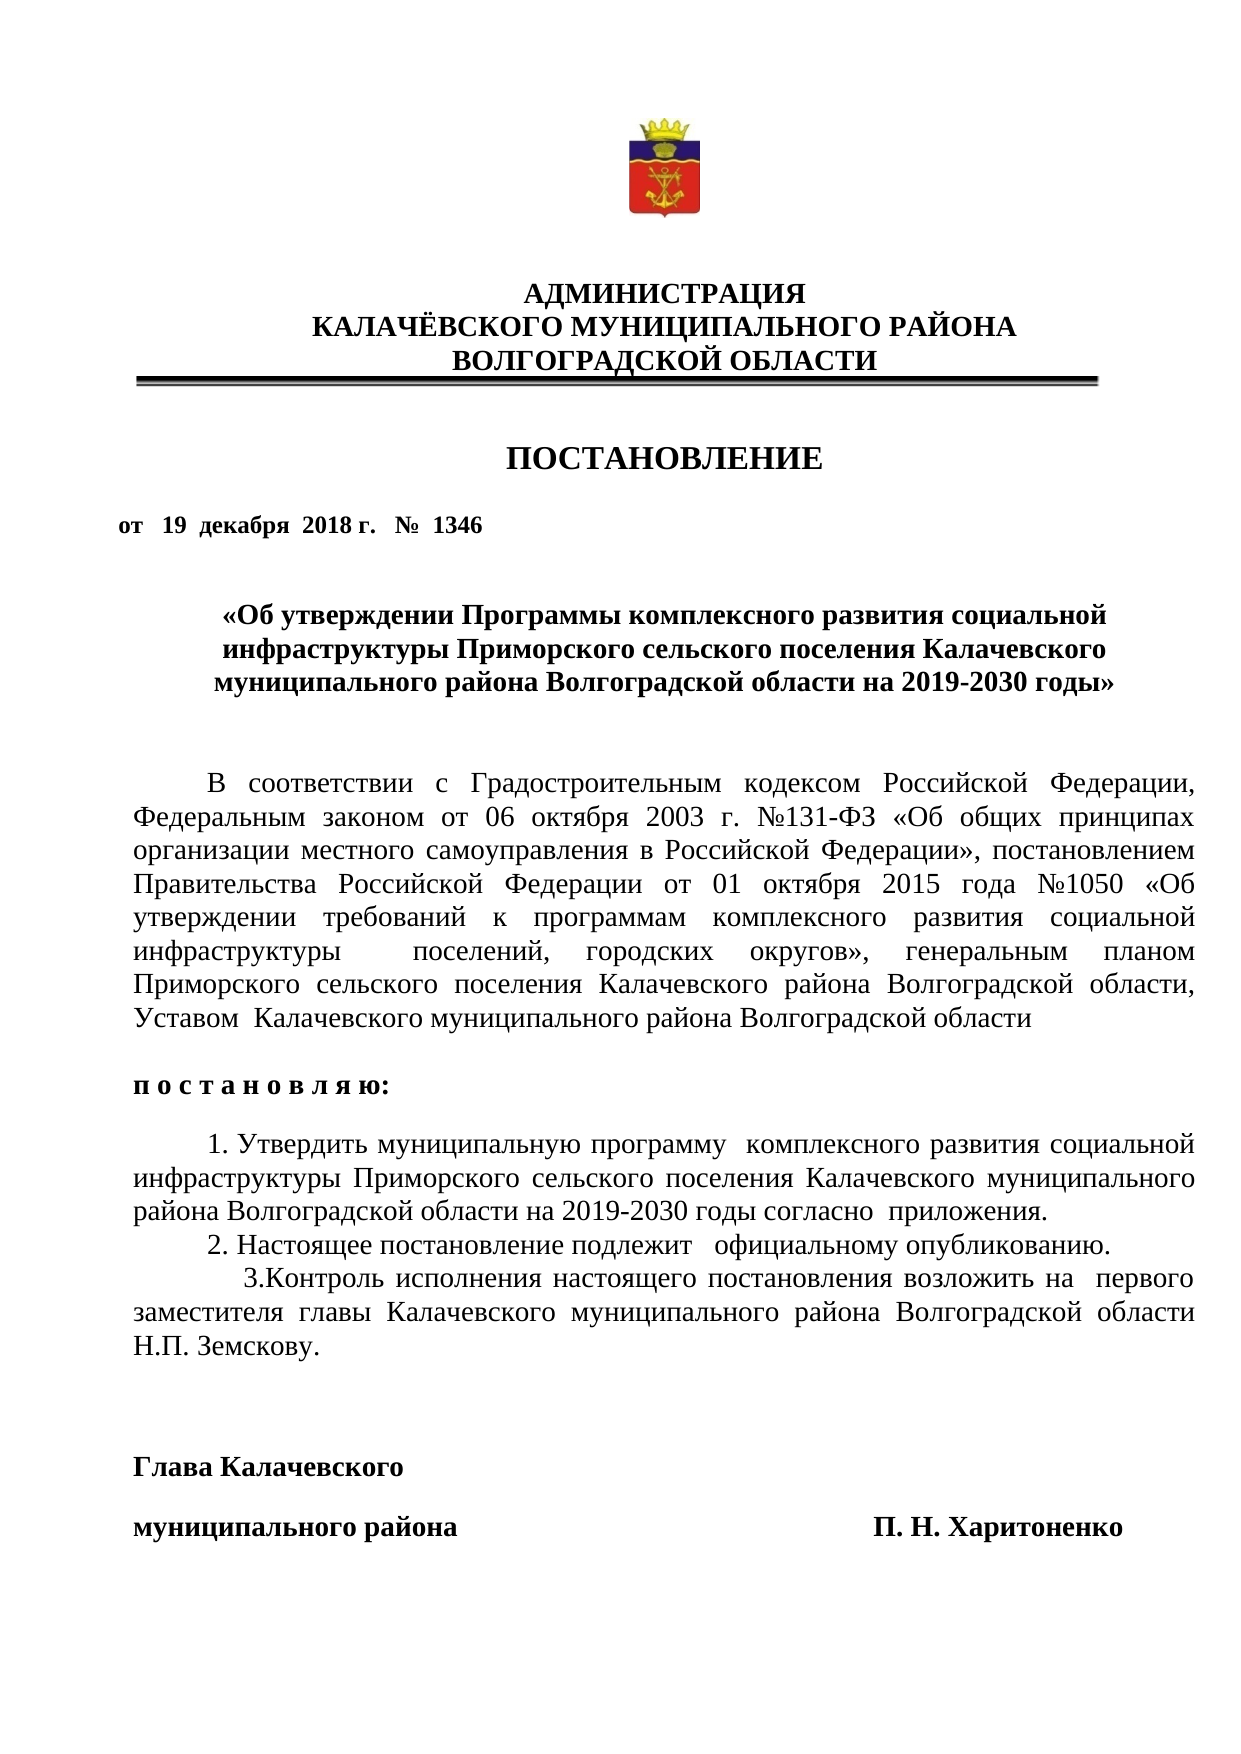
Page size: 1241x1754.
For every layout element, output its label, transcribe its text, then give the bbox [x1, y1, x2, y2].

text ПОСТАНОВЛЕНИE [133, 438, 1196, 477]
picture [629, 118, 700, 218]
list 3.Контроль исполнения настоящего постановления возложить на первого заместителя главы Калачевского муниципального района Волгоградской области Н.П. Земскову. [133, 1261, 1196, 1361]
text ВОЛГОГРАДСКОЙ ОБЛАСТИ [133, 343, 1196, 377]
text АДМИНИСТРАЦИЯ [133, 276, 1196, 309]
text муниципального района П. Н. Харитоненко [133, 1509, 1196, 1542]
text «Об утверждении Программы комплексного развития социальной инфраструктуры Приморского сельского поселения Калачевского муниципального района Волгоградской области на 2019-2030 годы» [133, 597, 1196, 698]
text от 19 декабря 2018 г. № 1346 [103, 510, 1211, 539]
list Утвердить муниципальную программу комплексного развития социальной инфраструктуры Приморского сельского поселения Калачевского муниципального района Волгоградской области на 2019-2030 годы согласно приложения. [133, 1126, 1196, 1227]
text КАЛАЧЁВСКОГО МУНИЦИПАЛЬНОГО РАЙОНА [133, 309, 1196, 343]
picture [132, 376, 1104, 388]
text п о с т а н о в л я ю: [133, 1067, 1196, 1101]
text В соответствии с Градостроительным кодексом Российской Федерации, Федеральным законом от 06 октября 2003 г. №131-ФЗ «Об общих принципах организации местного самоуправления в Российской Федерации», постановлением Правительства Российской Федерации от 01 октября 2015 года №1050 «Об утверждении требований к программам комплексного развития социальной инфраструктуры поселений, городских округов», генеральным планом Приморского сельского поселения Калачевского района Волгоградской области, Уставом Калачевского муниципального района Волгоградской области [133, 765, 1196, 1033]
list Настоящее постановление подлежит официальному опубликованию. [133, 1227, 1196, 1261]
text Глава Калачевского [133, 1449, 1196, 1483]
